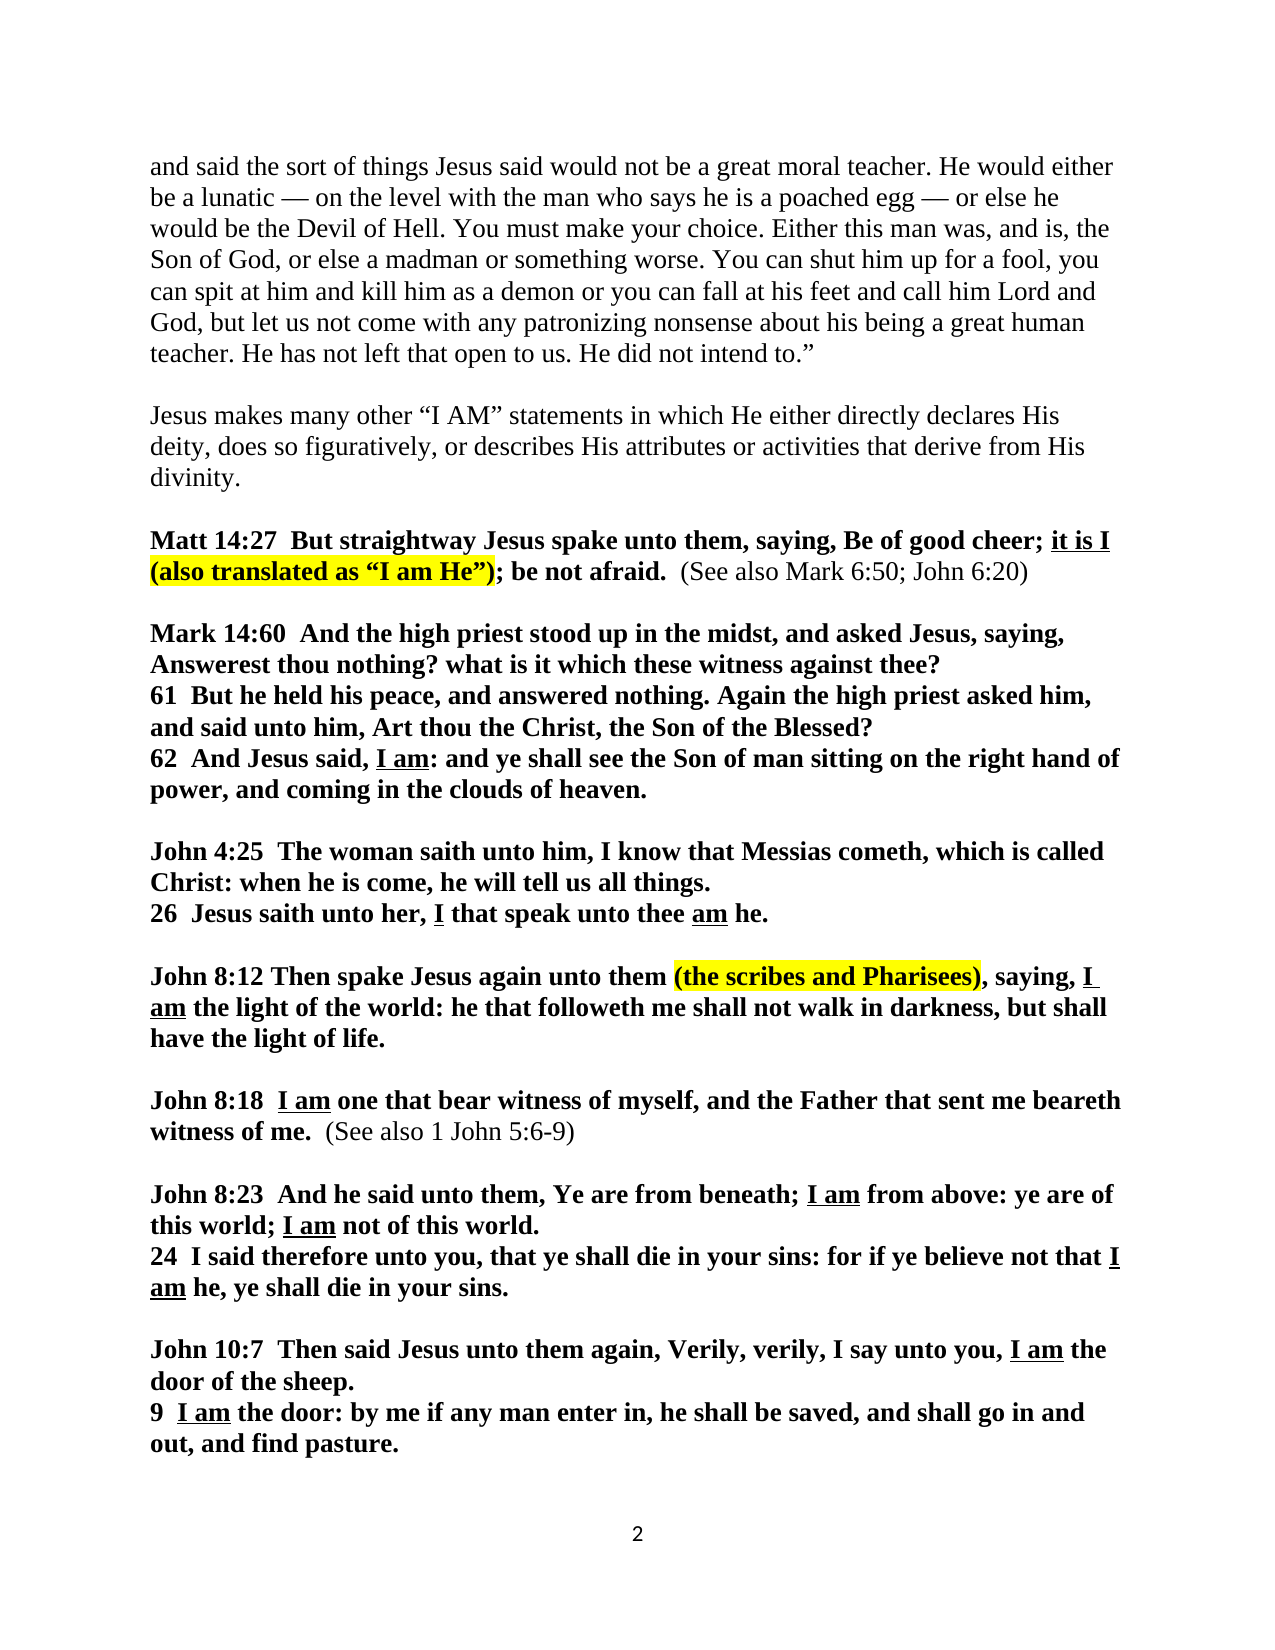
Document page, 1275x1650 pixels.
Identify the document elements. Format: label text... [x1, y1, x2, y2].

text 9 I am the door: by me if any man enter in, he shall be saved, and shall go in and out, and find pasture. [150, 1396, 1125, 1458]
text Matt 14:27 But straightway Jesus spake unto them, saying, Be of good cheer; it is I (also translated as “I am He”); be not afraid. (See also Mark 6:50; John 6:20) [150, 524, 1125, 586]
text Mark 14:60 And the high priest stood up in the midst, and asked Jesus, saying, Answerest thou nothing? what is it which these witness against thee? [150, 617, 1125, 679]
text John 8:12 Then spake Jesus again unto them (the scribes and Pharisees), saying, I am the light of the world: he that followeth me shall not walk in darkness, but shall have the light of life. [150, 960, 1125, 1053]
text John 8:18 I am one that bear witness of myself, and the Father that sent me beareth witness of me. (See also 1 John 5:6-9) [150, 1084, 1125, 1147]
text Jesus makes many other “I AM” statements in which He either directly declares His deity, does so figuratively, or describes His attributes or activities that derive from His divinity. [150, 399, 1125, 493]
text John 8:23 And he said unto them, Ye are from beneath; I am from above: ye are of this world; I am not of this world. [150, 1178, 1125, 1240]
text John 10:7 Then said Jesus unto them again, Verily, verily, I say unto you, I am the door of the sheep. [150, 1333, 1125, 1396]
text 26 Jesus saith unto her, I that speak unto thee am he. [150, 897, 1125, 929]
text John 4:25 The woman saith unto him, I know that Messias cometh, which is called Christ: when he is come, he will tell us all things. [150, 835, 1125, 897]
text 24 I said therefore unto you, that ye shall die in your sins: for if ye believe not that I am he, ye shall die in your sins. [150, 1240, 1125, 1302]
text 61 But he held his peace, and answered nothing. Again the high priest asked him, and said unto him, Art thou the Christ, the Son of the Blessed? [150, 679, 1125, 742]
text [150, 150, 1125, 368]
text 62 And Jesus said, I am: and ye shall see the Son of man sitting on the right hand of power, and coming in the clouds of heaven. [150, 742, 1125, 804]
